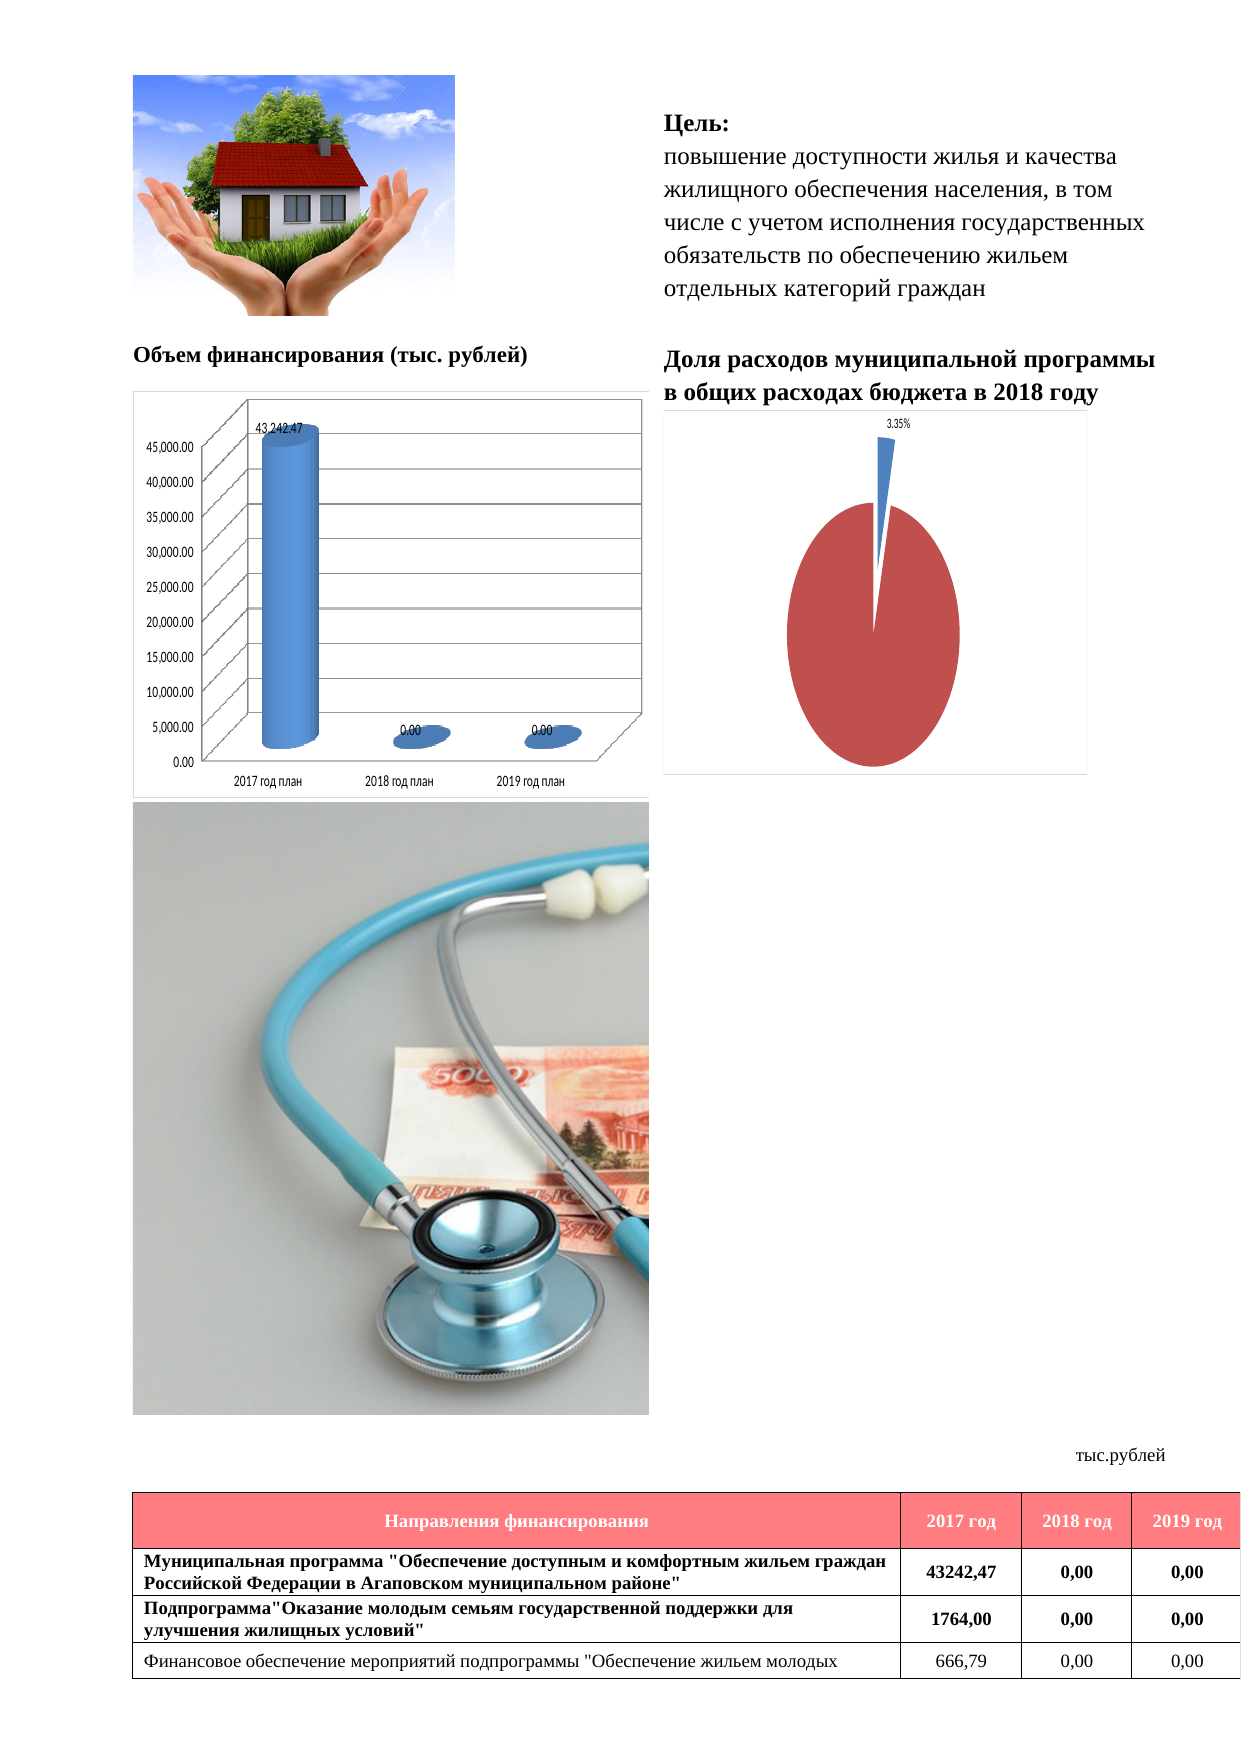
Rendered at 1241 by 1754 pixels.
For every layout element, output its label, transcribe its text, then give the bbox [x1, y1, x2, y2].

picture [132, 802, 649, 1415]
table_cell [133, 1643, 900, 1678]
table_cell 0,00 [1132, 1596, 1240, 1642]
text Доля расходов муниципальной программы в общих расходах бюджета в 2018 году [664, 344, 1165, 406]
table_header Направления финансирования [133, 1493, 900, 1548]
table_cell Подпрограмма"Оказание молодым семьям государственной поддержки для улучшения жилищных условий" [133, 1596, 900, 1642]
table_cell 43242,47 [901, 1549, 1021, 1595]
table_cell 1764,00 [901, 1596, 1021, 1642]
text Цель: [664, 108, 1165, 137]
table_header 2019 год [1132, 1493, 1240, 1548]
table_cell 666,79 [901, 1643, 1021, 1678]
text повышение доступности жилья и качества жилищного обеспечения населения, в том числе с учетом исполнения государственных обязательств по обеспечению жильем отдельных категорий граждан [664, 141, 1165, 302]
table_header 2018 год [1022, 1493, 1131, 1548]
table_cell 0,00 [1132, 1643, 1240, 1678]
table_cell 0,00 [1022, 1643, 1131, 1678]
picture [132, 75, 455, 316]
table_cell 0,00 [1022, 1596, 1131, 1642]
text Объем финансирования (тыс. рублей) [133, 341, 634, 367]
table_cell 0,00 [1022, 1549, 1131, 1595]
table_cell Муниципальная программа "Обеспечение доступным и комфортным жильем граждан Российской Федерации в Агаповском муниципальном районе" [133, 1549, 900, 1595]
table_cell 0,00 [1132, 1549, 1240, 1595]
text тыс.рублей [133, 1444, 1165, 1466]
table_header 2017 год [901, 1493, 1021, 1548]
